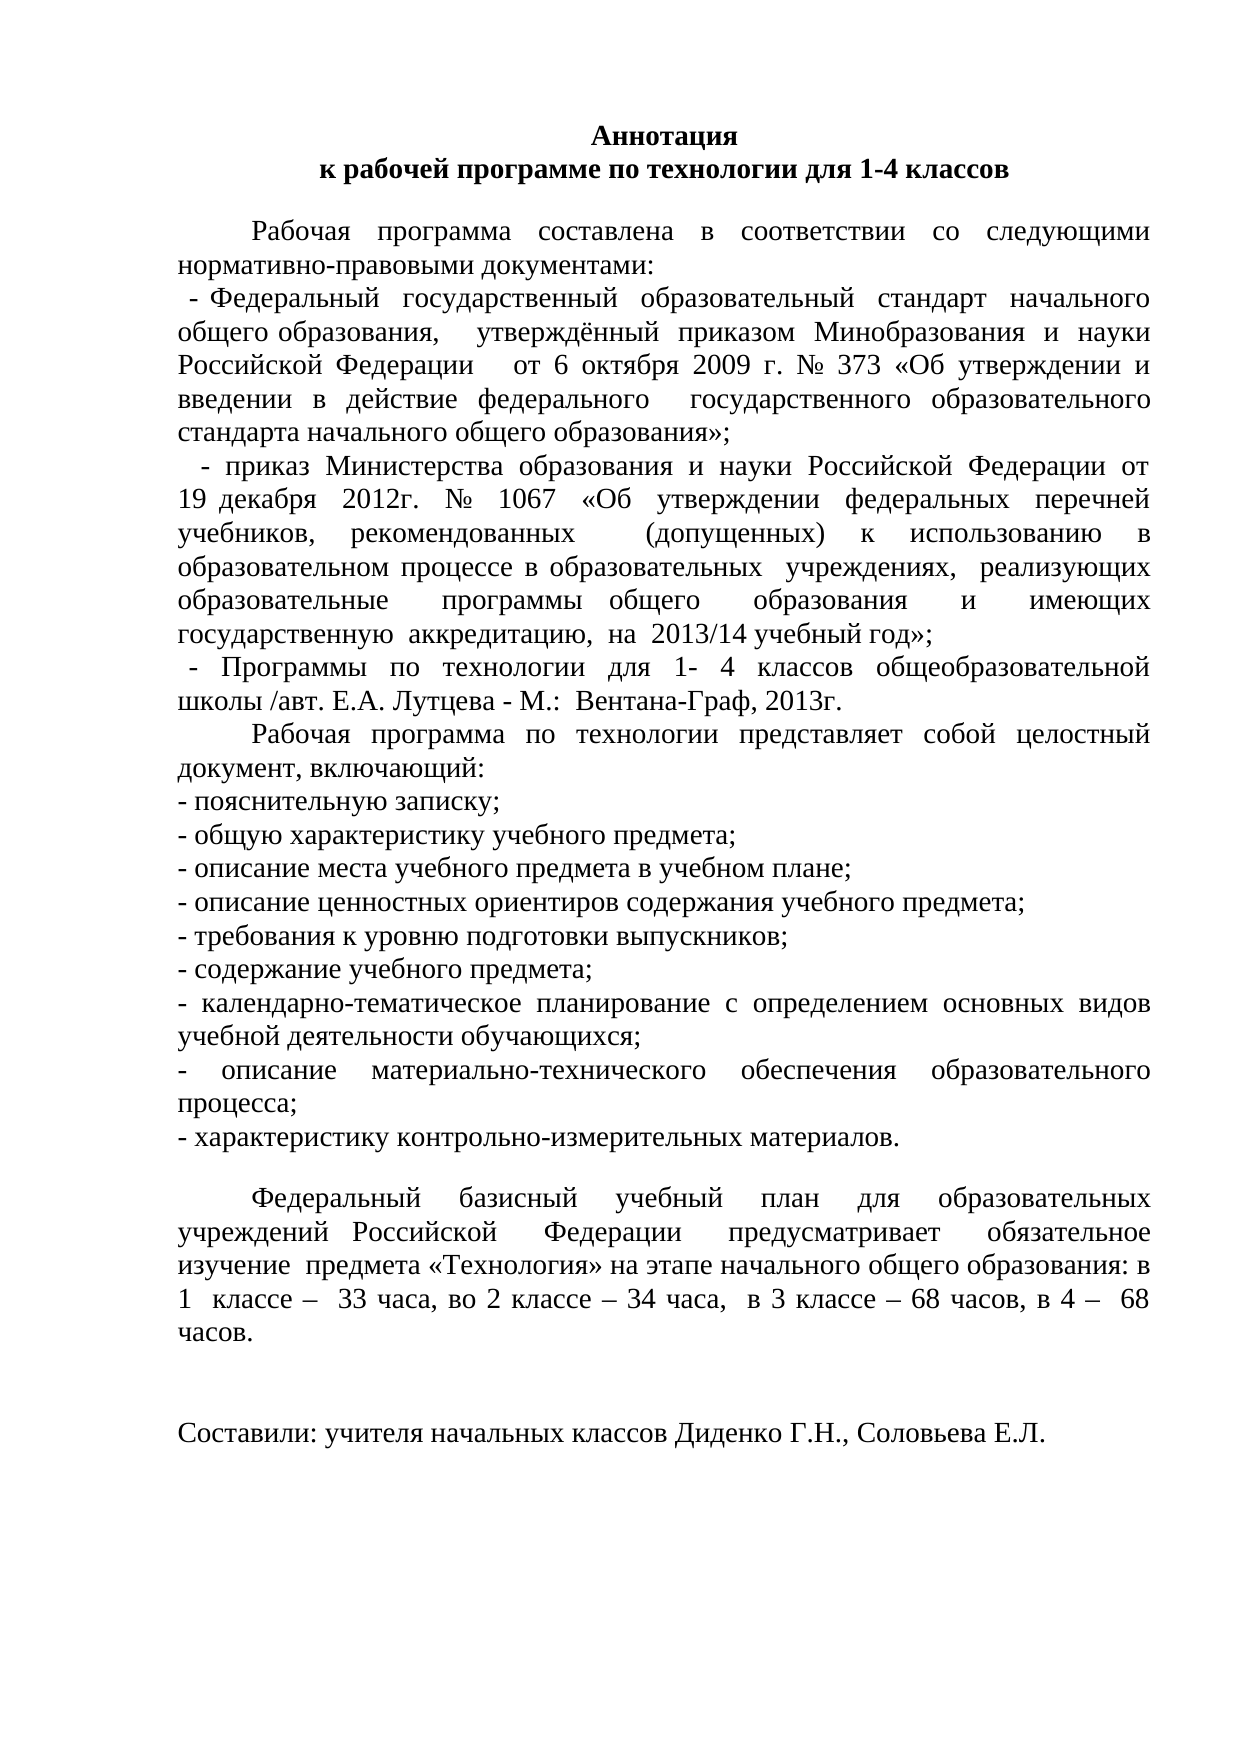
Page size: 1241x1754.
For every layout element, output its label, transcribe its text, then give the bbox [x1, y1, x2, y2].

text - приказ Министерства образования и науки Российской Федерации от 19 декабря 2012г. № 1067 «Об утверждении федеральных перечней учебников, рекомендованных (допущенных) к использованию в образовательном процессе в образовательных учреждениях, реализующих образовательные программы общего образования и имеющих государственную аккредитацию, на 2013/14 учебный год»; [177, 448, 1152, 649]
text - описание места учебного предмета в учебном плане; [177, 851, 1152, 884]
text - характеристику контрольно-измерительных материалов. [177, 1119, 1152, 1152]
text - Программы по технологии для 1- 4 классов общеобразовательной школы /авт. Е.А. Лутцева - М.: Вентана-Граф, 2013г. [177, 649, 1152, 716]
text Рабочая программа по технологии представляет собой целостный документ, включающий: [177, 716, 1152, 783]
text Аннотация [177, 118, 1152, 152]
text - пояснительную записку; [177, 783, 1152, 817]
text к рабочей программе по технологии для 1-4 классов [177, 152, 1152, 185]
text учебной деятельности обучающихся; [177, 1018, 1152, 1052]
text - содержание учебного предмета; [177, 951, 1152, 985]
text - требования к уровню подготовки выпускников; [177, 918, 1152, 951]
text - описание ценностных ориентиров содержания учебного предмета; [177, 884, 1152, 918]
text - Федеральный государственный образовательный стандарт начального общего образования, утверждённый приказом Минобразования и науки Российской Федерации от 6 октября 2009 г. № 373 «Об утверждении и введении в действие федерального государственного образовательного стандарта начального общего образования»; [177, 280, 1152, 448]
text - общую характеристику учебного предмета; [177, 817, 1152, 851]
text - календарно-тематическое планирование с определением основных видов [177, 985, 1152, 1018]
text - описание материально-технического обеспечения образовательного процесса; [177, 1052, 1152, 1119]
text Составили: учителя начальных классов Диденко Г.Н., Соловьева Е.Л. [177, 1415, 1152, 1449]
text Федеральный базисный учебный план для образовательных учреждений Российской Федерации предусматривает обязательное изучение предмета «Технология» на этапе начального общего образования: в 1 классе – 33 часа, во 2 классе – 34 часа, в 3 классе – 68 часов, в 4 – 68 часов. [177, 1180, 1152, 1348]
text Рабочая программа составлена в соответствии со следующими нормативно-правовыми документами: [177, 213, 1152, 280]
